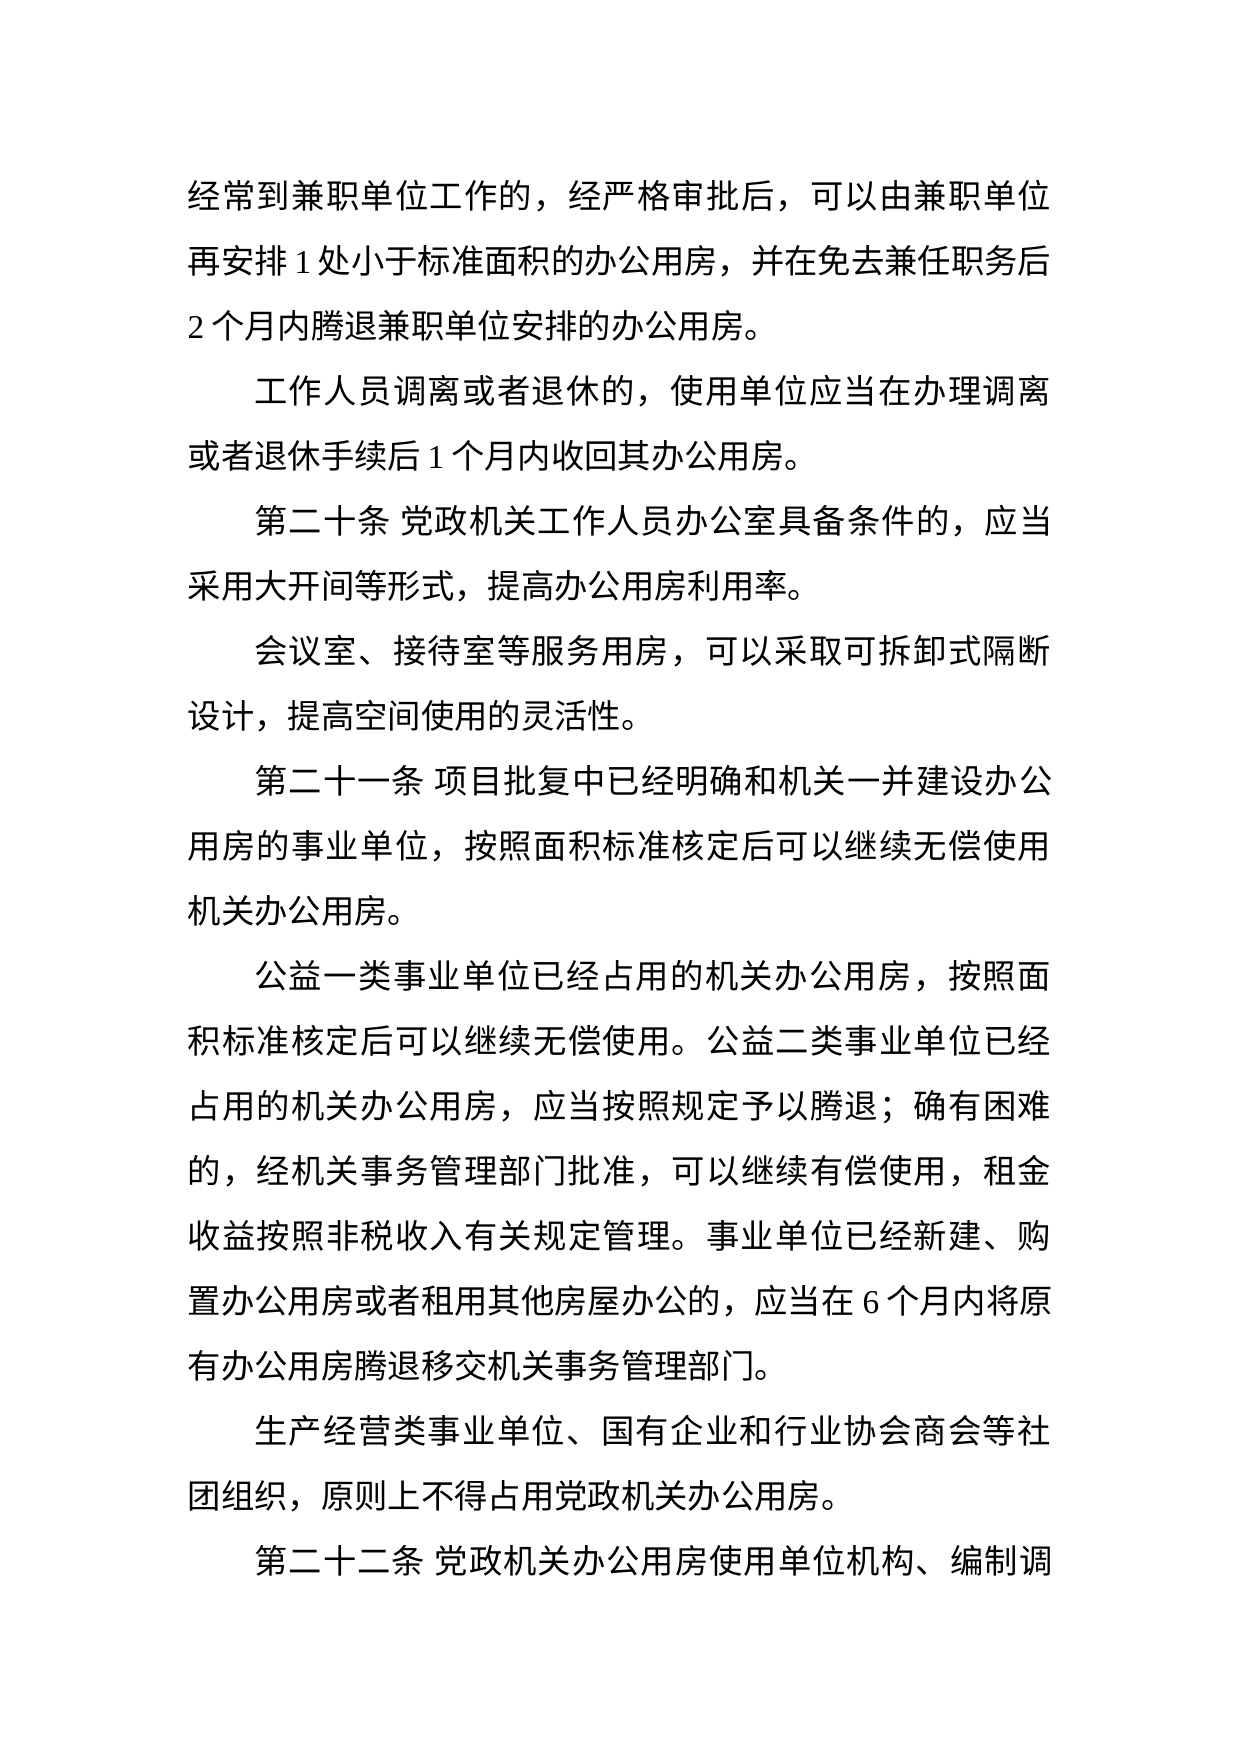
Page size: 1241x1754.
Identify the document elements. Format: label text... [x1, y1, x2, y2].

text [187, 1527, 1053, 1592]
text 工作人员调离或者退休的，使用单位应当在办理调离或者退休手续后1个月内收回其办公用房。 [187, 357, 1053, 487]
text 会议室、接待室等服务用房，可以采取可拆卸式隔断设计，提高空间使用的灵活性。 [187, 617, 1053, 747]
text 第二十条 党政机关工作人员办公室具备条件的，应当采用大开间等形式，提高办公用房利用率。 [187, 487, 1053, 617]
text 生产经营类事业单位、国有企业和行业协会商会等社团组织，原则上不得占用党政机关办公用房。 [187, 1397, 1053, 1527]
text 公益一类事业单位已经占用的机关办公用房，按照面积标准核定后可以继续无偿使用。公益二类事业单位已经占用的机关办公用房，应当按照规定予以腾退；确有困难的，经机关事务管理部门批准，可以继续有偿使用，租金收益按照非税收入有关规定管理。事业单位已经新建、购置办公用房或者租用其他房屋办公的，应当在6个月内将原有办公用房腾退移交机关事务管理部门。 [187, 942, 1053, 1397]
text 第二十一条 项目批复中已经明确和机关一并建设办公用房的事业单位，按照面积标准核定后可以继续无偿使用机关办公用房。 [187, 747, 1053, 942]
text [187, 162, 1053, 357]
